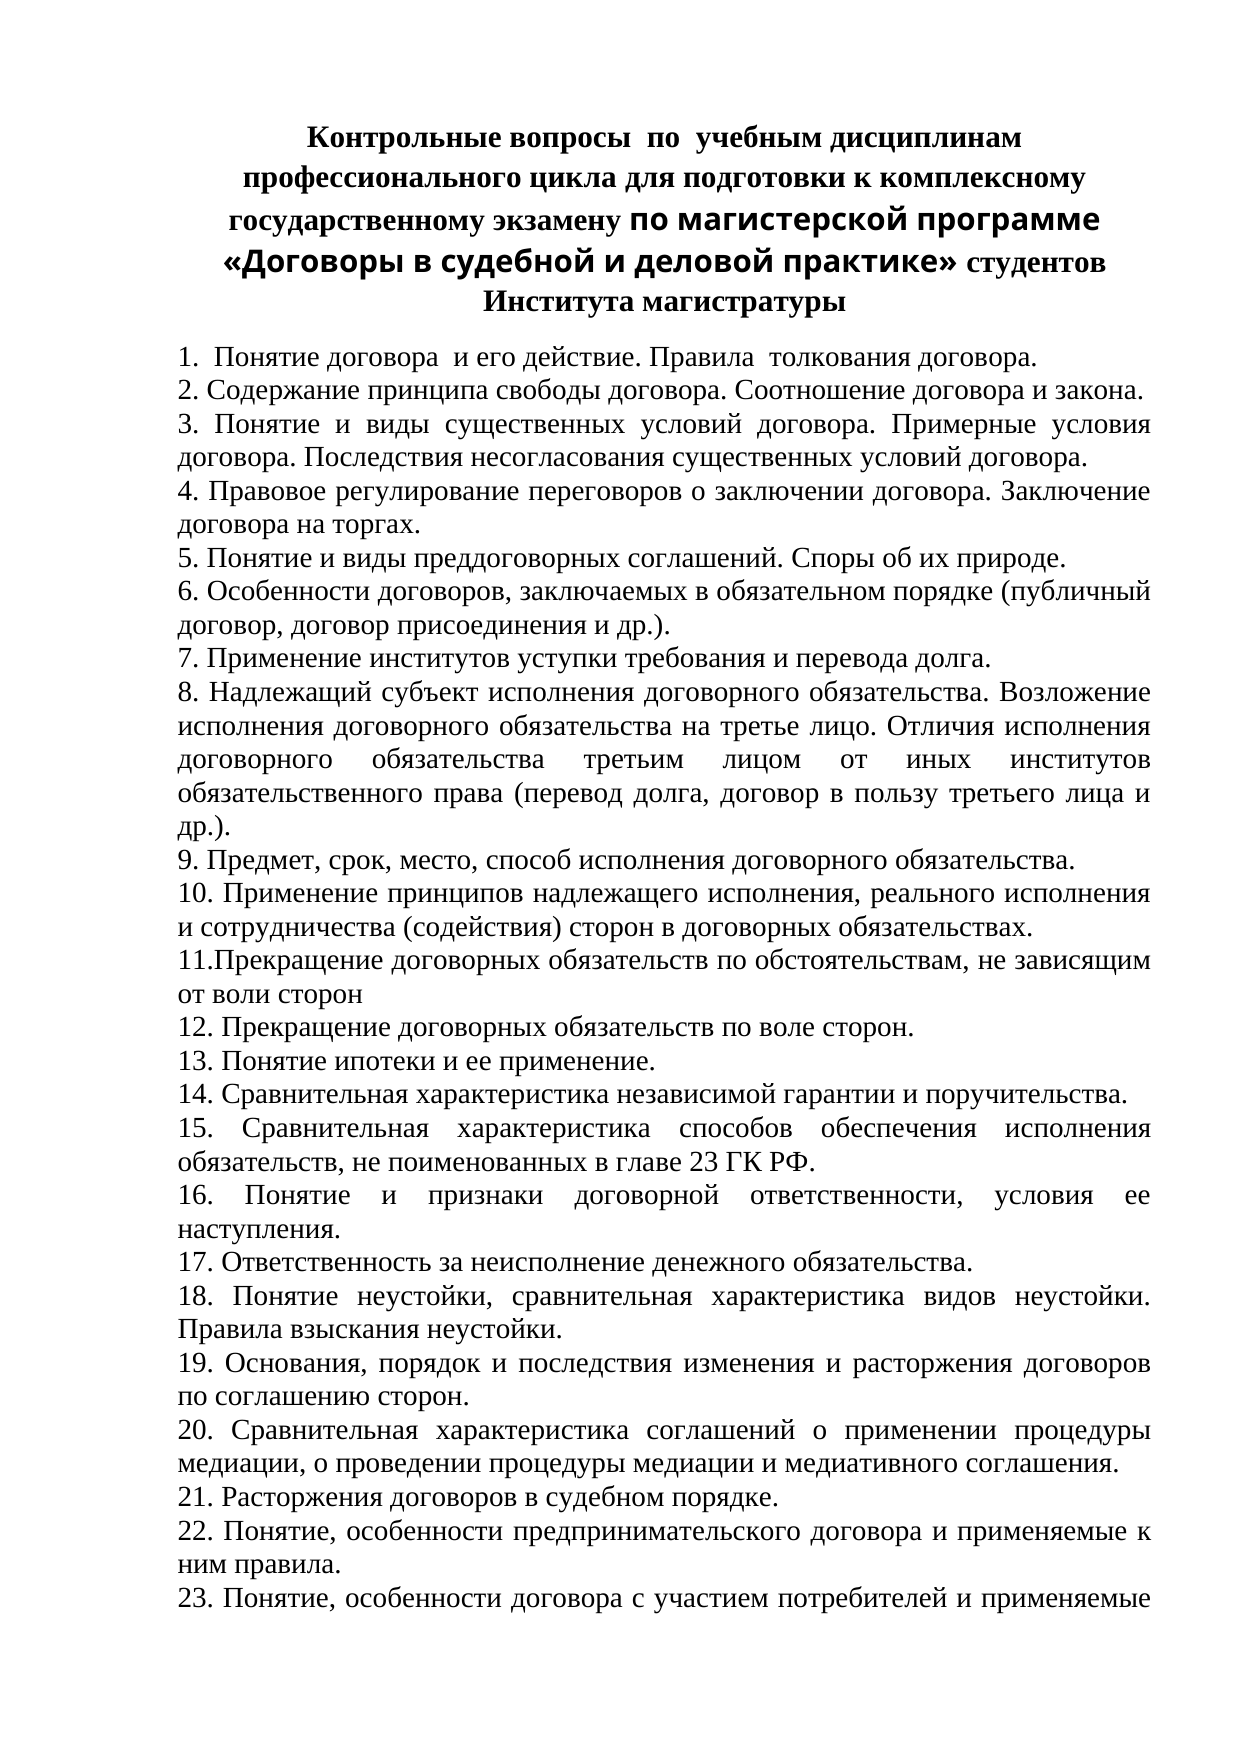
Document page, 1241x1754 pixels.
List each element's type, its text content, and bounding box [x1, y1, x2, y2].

text 14. Сравнительная характеристика независимой гарантии и поручительства. [177, 1077, 1152, 1110]
text 11.Прекращение договорных обязательств по обстоятельствам, не зависящим от воли сторон [177, 942, 1152, 1009]
text 13. Понятие ипотеки и ее применение. [177, 1043, 1152, 1077]
text 22. Понятие, особенности предпринимательского договора и применяемые к ним правила. [177, 1513, 1152, 1580]
text 9. Предмет, срок, место, способ исполнения договорного обязательства. [177, 842, 1152, 875]
text 8. Надлежащий субъект исполнения договорного обязательства. Возложение исполнения договорного обязательства на третье лицо. Отличия исполнения договорного обязательства третьим лицом от иных институтов обязательственного права (перевод долга, договор в пользу третьего лица и др.). [177, 674, 1152, 842]
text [177, 1580, 1152, 1613]
text 4. Правовое регулирование переговоров о заключении договора. Заключение договора на торгах. [177, 473, 1152, 540]
text 21. Расторжения договоров в судебном порядке. [177, 1479, 1152, 1513]
text 20. Сравнительная характеристика соглашений о применении процедуры медиации, о проведении процедуры медиации и медиативного соглашения. [177, 1412, 1152, 1479]
text 7. Применение институтов уступки требования и перевода долга. [177, 641, 1152, 674]
text 18. Понятие неустойки, сравнительная характеристика видов неустойки. Правила взыскания неустойки. [177, 1278, 1152, 1345]
text 16. Понятие и признаки договорной ответственности, условия ее наступления. [177, 1177, 1152, 1244]
text 15. Сравнительная характеристика способов обеспечения исполнения обязательств, не поименованных в главе 23 ГК РФ. [177, 1110, 1152, 1177]
text 17. Ответственность за неисполнение денежного обязательства. [177, 1244, 1152, 1278]
text 5. Понятие и виды преддоговорных соглашений. Споры об их природе. [177, 540, 1152, 573]
text Контрольные вопросы по учебным дисциплинам профессионального цикла для подготовки к комплексному государственному экзамену по магистерской программе «Договоры в судебной и деловой практике» студентов Института магистратуры [177, 118, 1152, 318]
text 10. Применение принципов надлежащего исполнения, реального исполнения и сотрудничества (содействия) сторон в договорных обязательствах. [177, 875, 1152, 942]
text 6. Особенности договоров, заключаемых в обязательном порядке (публичный договор, договор присоединения и др.). [177, 573, 1152, 641]
text 12. Прекращение договорных обязательств по воле сторон. [177, 1009, 1152, 1043]
text 1. Понятие договора и его действие. Правила толкования договора. [177, 339, 1152, 372]
text 19. Основания, порядок и последствия изменения и расторжения договоров по соглашению сторон. [177, 1345, 1152, 1412]
text 2. Содержание принципа свободы договора. Соотношение договора и закона. [177, 372, 1152, 406]
text 3. Понятие и виды существенных условий договора. Примерные условия договора. Последствия несогласования существенных условий договора. [177, 406, 1152, 473]
